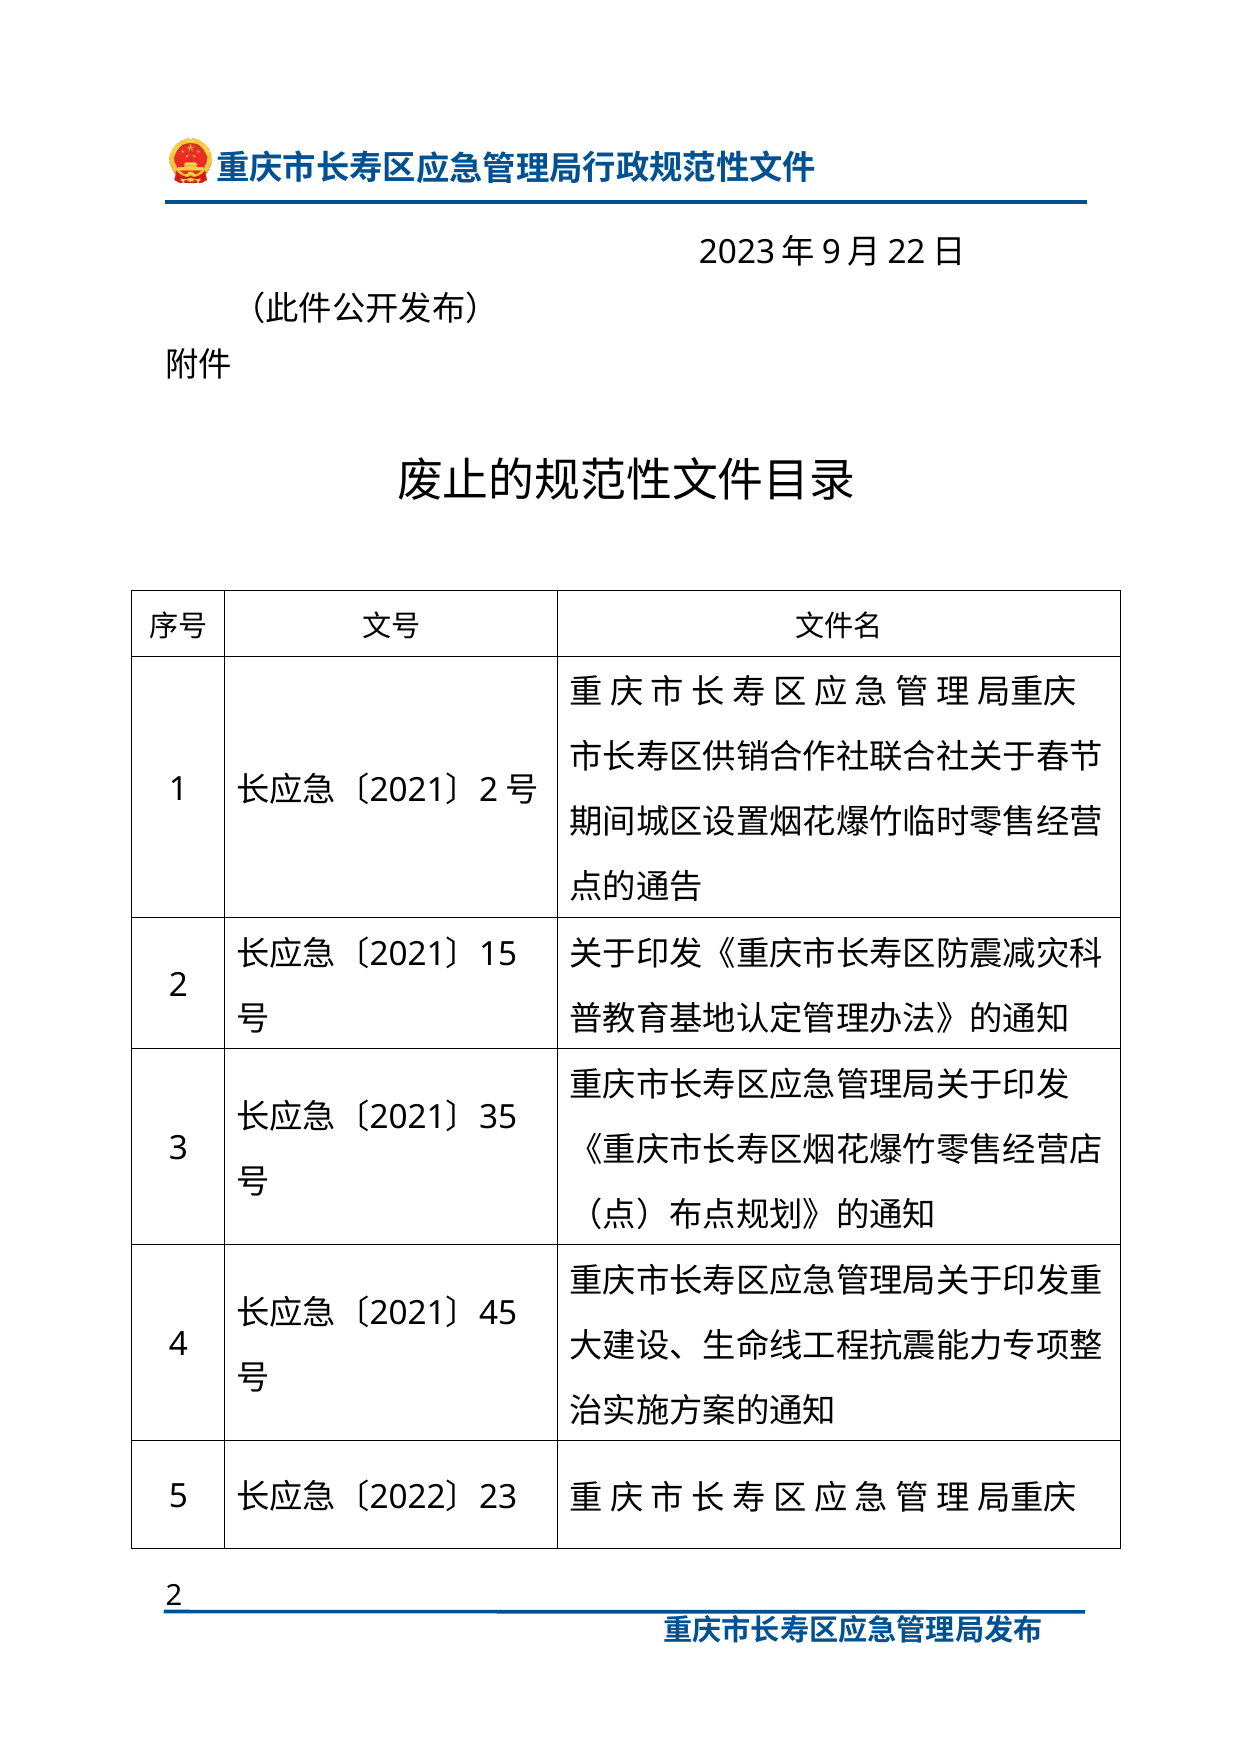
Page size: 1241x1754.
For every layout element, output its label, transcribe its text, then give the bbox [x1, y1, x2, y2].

table_cell 重庆市长寿区应急管理局关于印发重大建设、生命线工程抗震能力专项整治实施方案的通知 [558, 1245, 1120, 1440]
table_cell 4 [132, 1245, 224, 1440]
table_header 文件名 [558, 591, 1120, 656]
table_cell 5 [132, 1441, 224, 1548]
table_cell 重 庆 市 长 寿 区 应 急 管 理 局重庆市长寿区供销合作社联合社关于春节期间城区设置烟花爆竹临时零售经营点的通告 [558, 657, 1120, 917]
table_header 文号 [225, 591, 557, 656]
table_cell 长应急〔2022〕23号 [225, 1441, 557, 1548]
text （此件公开发布） [165, 282, 1087, 330]
table_cell 长应急〔2021〕45 号 [225, 1245, 557, 1440]
table_header 序号 [132, 591, 224, 656]
table_cell 长应急〔2021〕2号 [225, 657, 557, 917]
table_cell 1 [132, 657, 224, 917]
table_cell 重庆市长寿区应急管理局关于印发《重庆市长寿区烟花爆竹零售经营店（点）布点规划》的通知 [558, 1049, 1120, 1244]
table_cell 关于印发《重庆市长寿区防震减灾科普教育基地认定管理办法》的通知 [558, 918, 1120, 1048]
table_cell 2 [132, 918, 224, 1048]
list 废止的规范性文件目录 [165, 427, 1087, 525]
table_cell 重 庆 市 长 寿 区 应 急 管 理 局重庆市长寿区供销合作社联合社关于做好2022年烟花爆竹零售经营临时证许可工作的通知 [558, 1441, 1120, 1548]
picture [165, 136, 216, 187]
table_cell 长应急〔2021〕15号 [225, 918, 557, 1048]
table_cell 3 [132, 1049, 224, 1244]
text 附件 [165, 330, 1087, 395]
table_cell 长应急〔2021〕35号 [225, 1049, 557, 1244]
text 2023年9月22日 [165, 217, 1087, 282]
